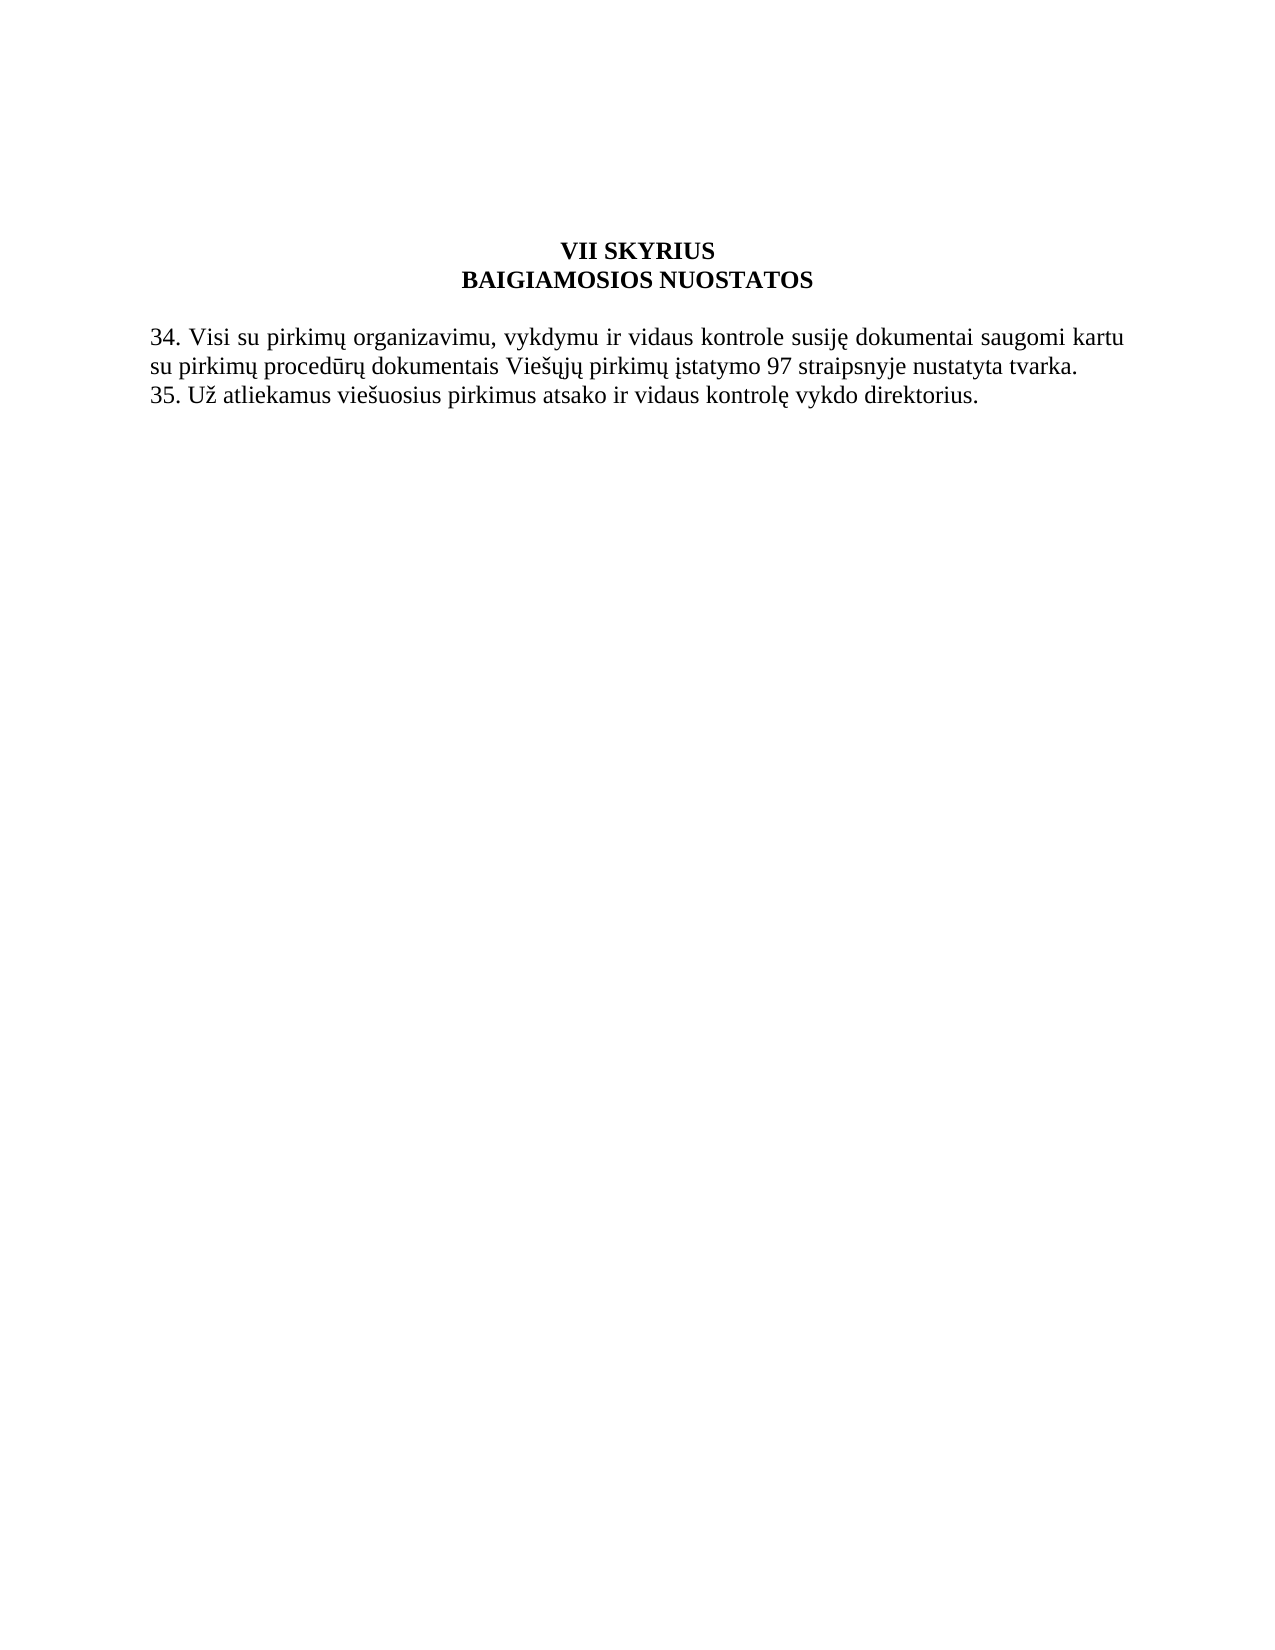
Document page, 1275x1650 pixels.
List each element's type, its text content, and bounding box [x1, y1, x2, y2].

text BAIGIAMOSIOS NUOSTATOS [150, 265, 1125, 294]
text 34. Visi su pirkimų organizavimu, vykdymu ir vidaus kontrole susiję dokumentai saugomi kartu su pirkimų procedūrų dokumentais Viešųjų pirkimų įstatymo 97 straipsnyje nustatyta tvarka. [150, 322, 1125, 380]
text 35. Už atliekamus viešuosius pirkimus atsako ir vidaus kontrolę vykdo direktorius. [150, 380, 1125, 409]
text VII SKYRIUS [150, 236, 1125, 265]
